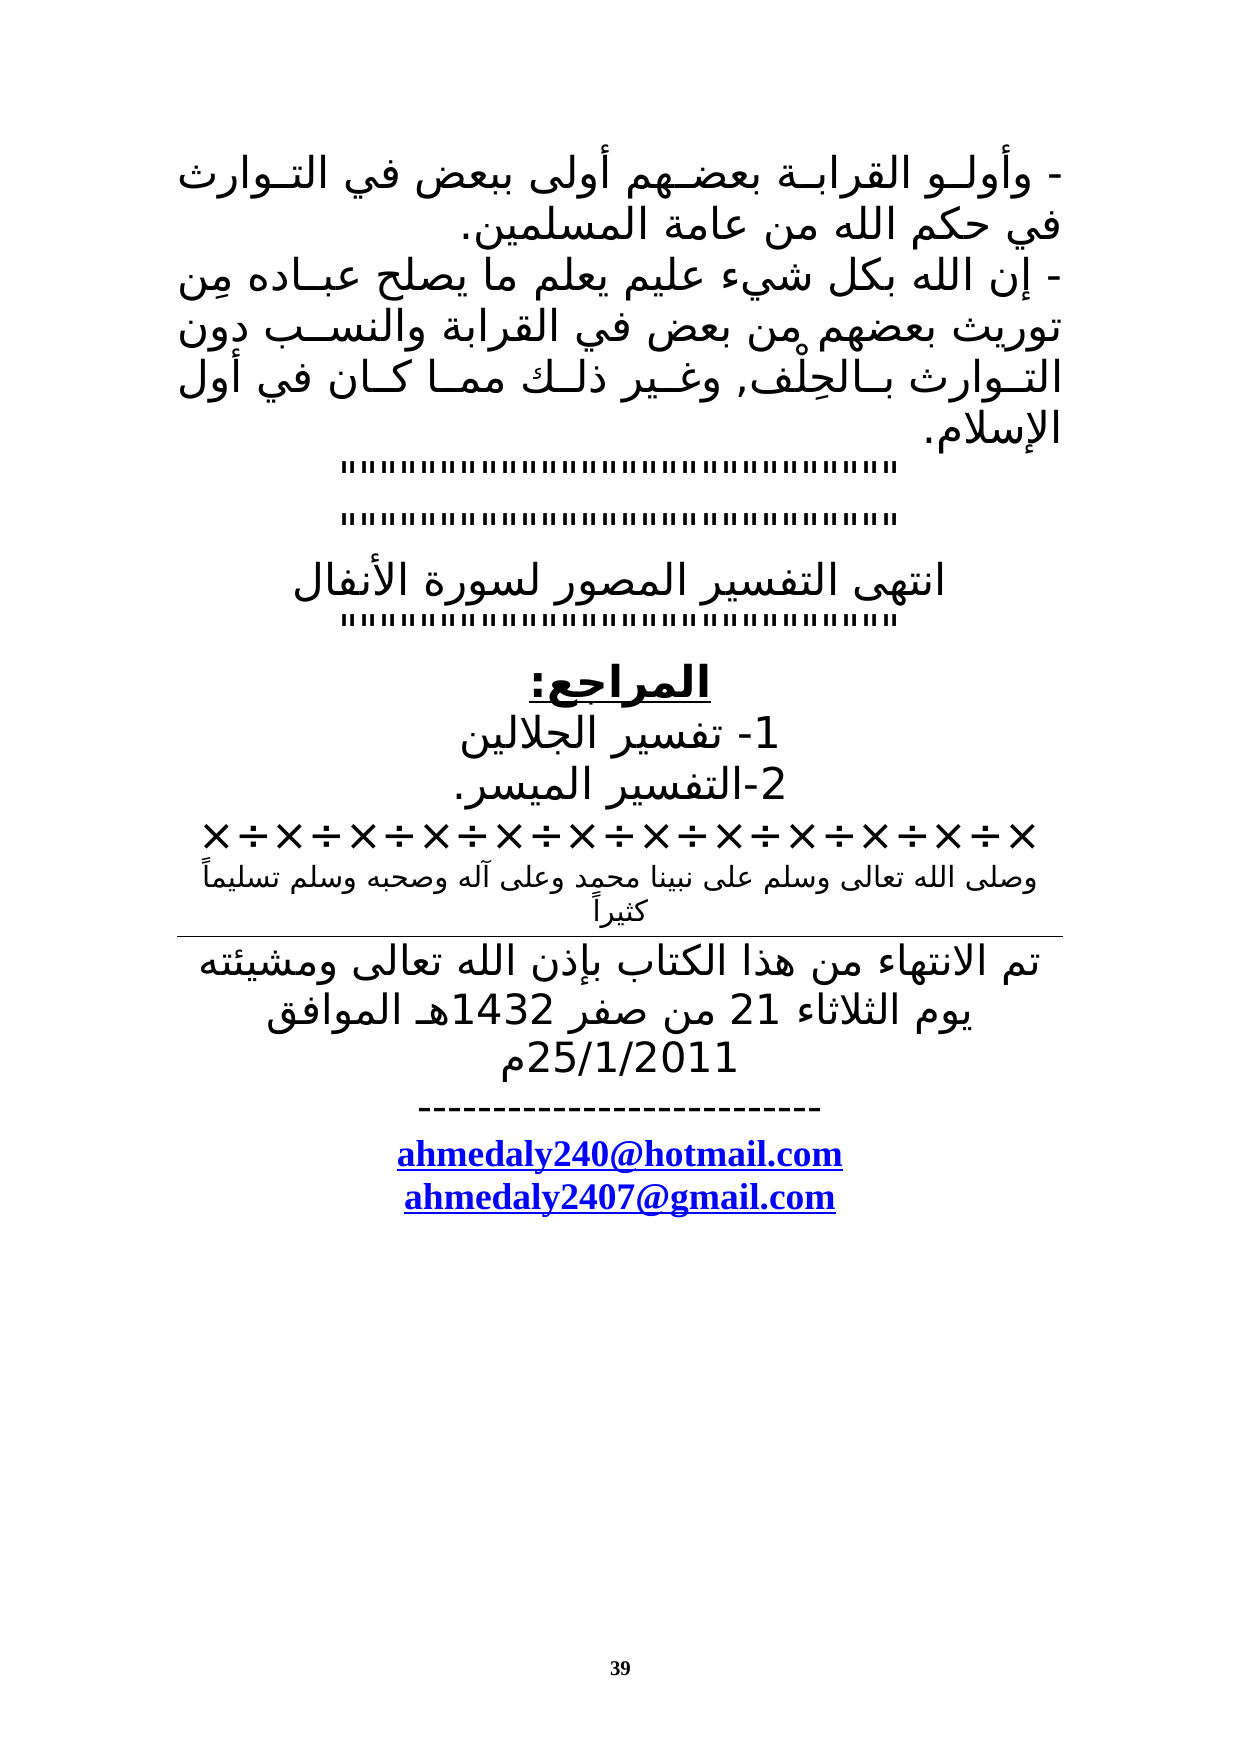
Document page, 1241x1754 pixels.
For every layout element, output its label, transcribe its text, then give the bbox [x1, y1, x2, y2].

text المراجع: [177, 657, 1063, 708]
text --------------------------- [177, 1083, 1063, 1131]
text """""""""""""""""""""""""""" [177, 504, 1063, 555]
text """""""""""""""""""""""""""" [177, 606, 1063, 657]
text """""""""""""""""""""""""""" [177, 453, 1063, 504]
text ahmedaly2407@gmail.com [177, 1174, 1063, 1218]
text ahmedaly240@hotmail.com [177, 1131, 1063, 1174]
text انتهى التفسير المصور لسورة الأنفال [177, 555, 1063, 606]
text يوم الثلاثاء 21 من صفر 1432هـ الموافق 25/1/2011م [177, 986, 1063, 1083]
text وصلى الله تعالى وسلم على نبينا محمد وعلى آله وصحبه وسلم تسليماً كثيراً [177, 861, 1063, 929]
text 2-التفسير الميسر. [177, 759, 1063, 810]
text - إن الله بكل شيء عليم يعلم ما يصلح عباده مِن توريث بعضهم من بعض في القرابة والنسب دون التوارث بالحِلْف, وغير ذلك مما كان في أول الإسلام. [177, 249, 1063, 453]
text 1- تفسير الجلالين [177, 708, 1063, 759]
text تم الانتهاء من هذا الكتاب بإذن الله تعالى ومشيئته [177, 937, 1063, 986]
text ×÷×÷×÷×÷×÷×÷×÷×÷×÷×÷×÷× [177, 810, 1063, 861]
text - وأولو القرابة بعضهم أولى ببعض في التوارث في حكم الله من عامة المسلمين. [177, 148, 1063, 249]
